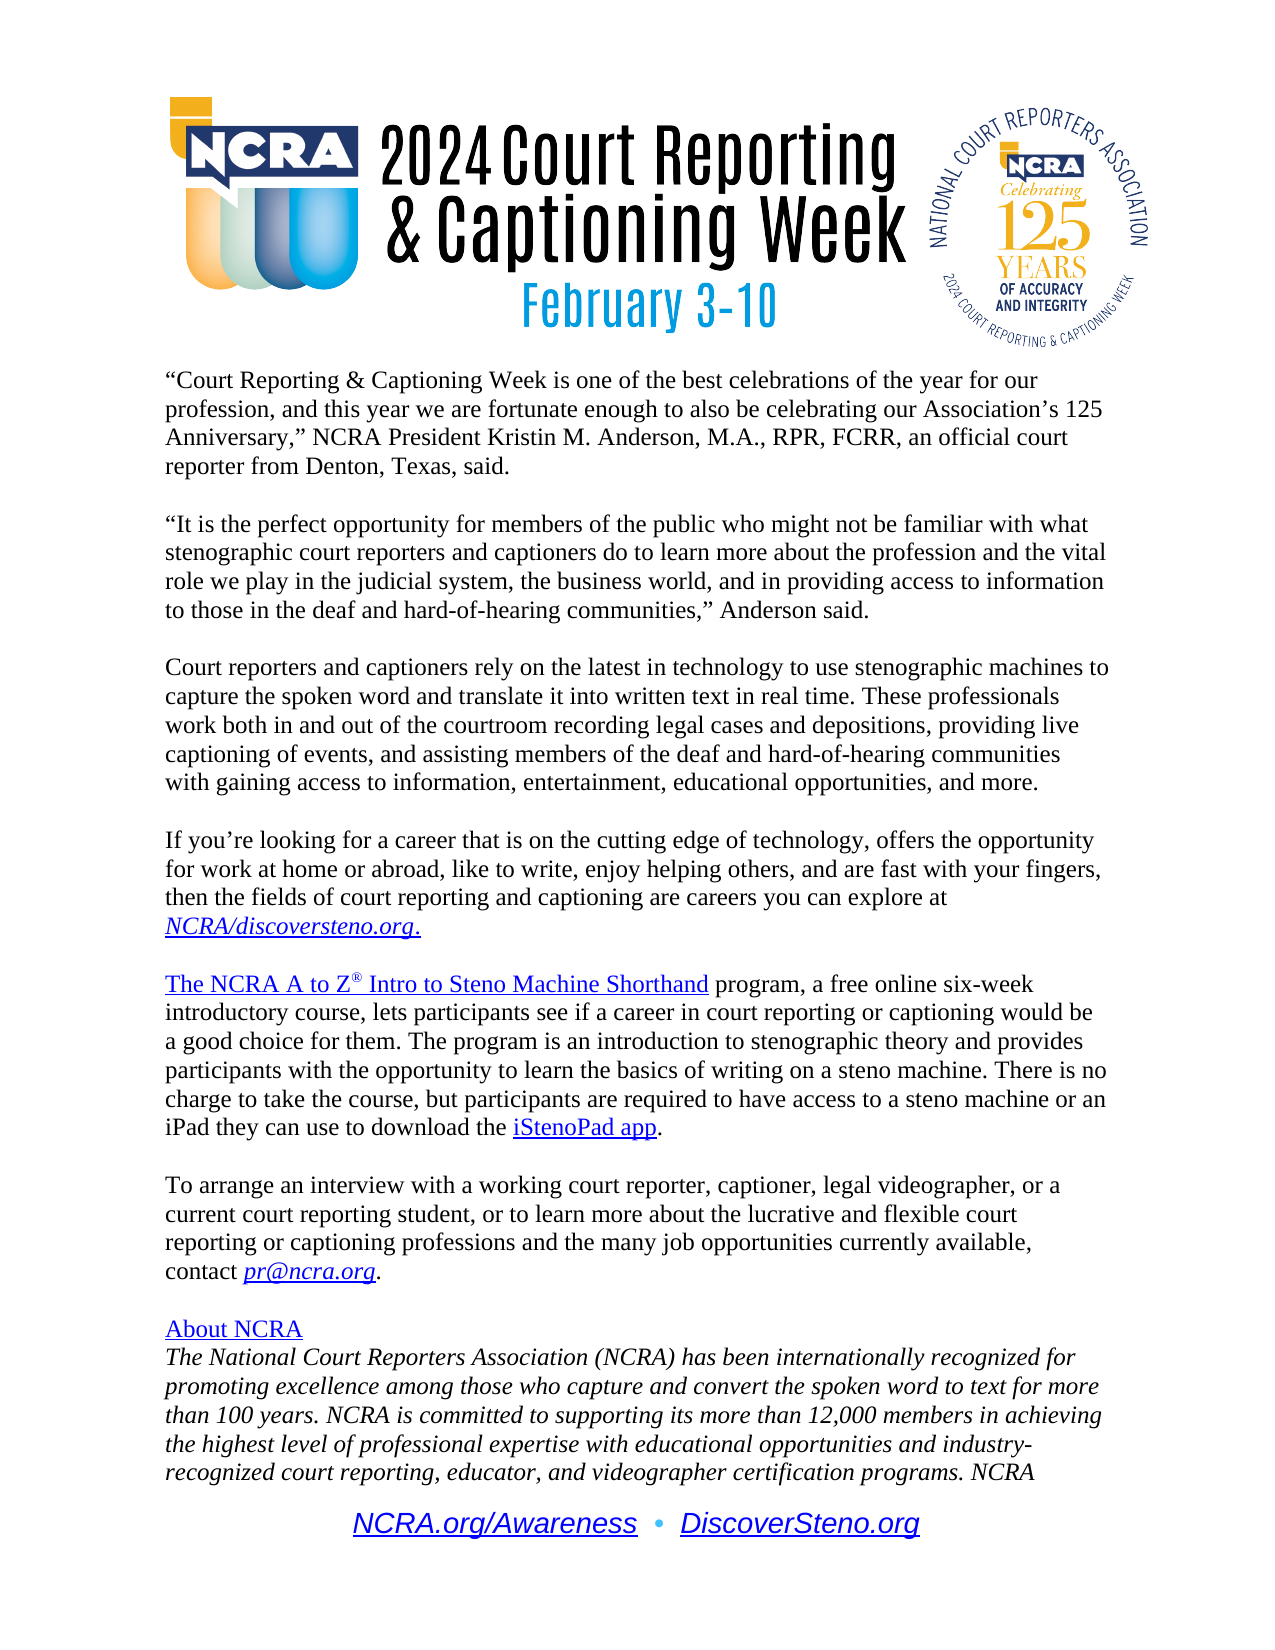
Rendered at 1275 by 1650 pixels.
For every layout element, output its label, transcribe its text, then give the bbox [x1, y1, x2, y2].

picture [165, 90, 1178, 365]
text To arrange an interview with a working court reporter, captioner, legal videographer, or a current court reporting student, or to learn more about the lucrative and flexible court reporting or captioning professions and the many job opportunities currently available, contact pr@ncra.org. [165, 1170, 1110, 1285]
text The NCRA A to Z® Intro to Steno Machine Shorthand program, a free online six-week introductory course, lets participants see if a career in court reporting or captioning would be a good choice for them. The program is an introduction to stenographic theory and provides participants with the opportunity to learn the basics of writing on a steno machine. There is no charge to take the course, but participants are required to have access to a steno machine or an iPad they can use to download the iStenoPad app. [165, 969, 1110, 1141]
text Court reporters and captioners rely on the latest in technology to use stenographic machines to capture the spoken word and translate it into written text in real time. These professionals work both in and out of the courtroom recording legal cases and depositions, providing live captioning of events, and assisting members of the deaf and hard-of-hearing communities with gaining access to information, entertainment, educational opportunities, and more. [165, 652, 1110, 796]
text If you’re looking for a career that is on the cutting edge of technology, offers the opportunity for work at home or abroad, like to write, enjoy helping others, and are fast with your fingers, then the fields of court reporting and captioning are careers you can explore at NCRA/discoversteno.org. [165, 825, 1110, 940]
text “Court Reporting & Captioning Week is one of the best celebrations of the year for our profession, and this year we are fortunate enough to also be celebrating our Association’s 125 Anniversary,” NCRA President Kristin M. Anderson, M.A., RPR, FCRR, an official court reporter from Denton, Texas, said. [165, 365, 1110, 480]
text “It is the perfect opportunity for members of the public who might not be familiar with what stenographic court reporters and captioners do to learn more about the profession and the vital role we play in the judicial system, the business world, and in providing access to information to those in the deaf and hard-of-hearing communities,” Anderson said. [165, 509, 1110, 624]
text About NCRA [165, 1314, 1110, 1342]
